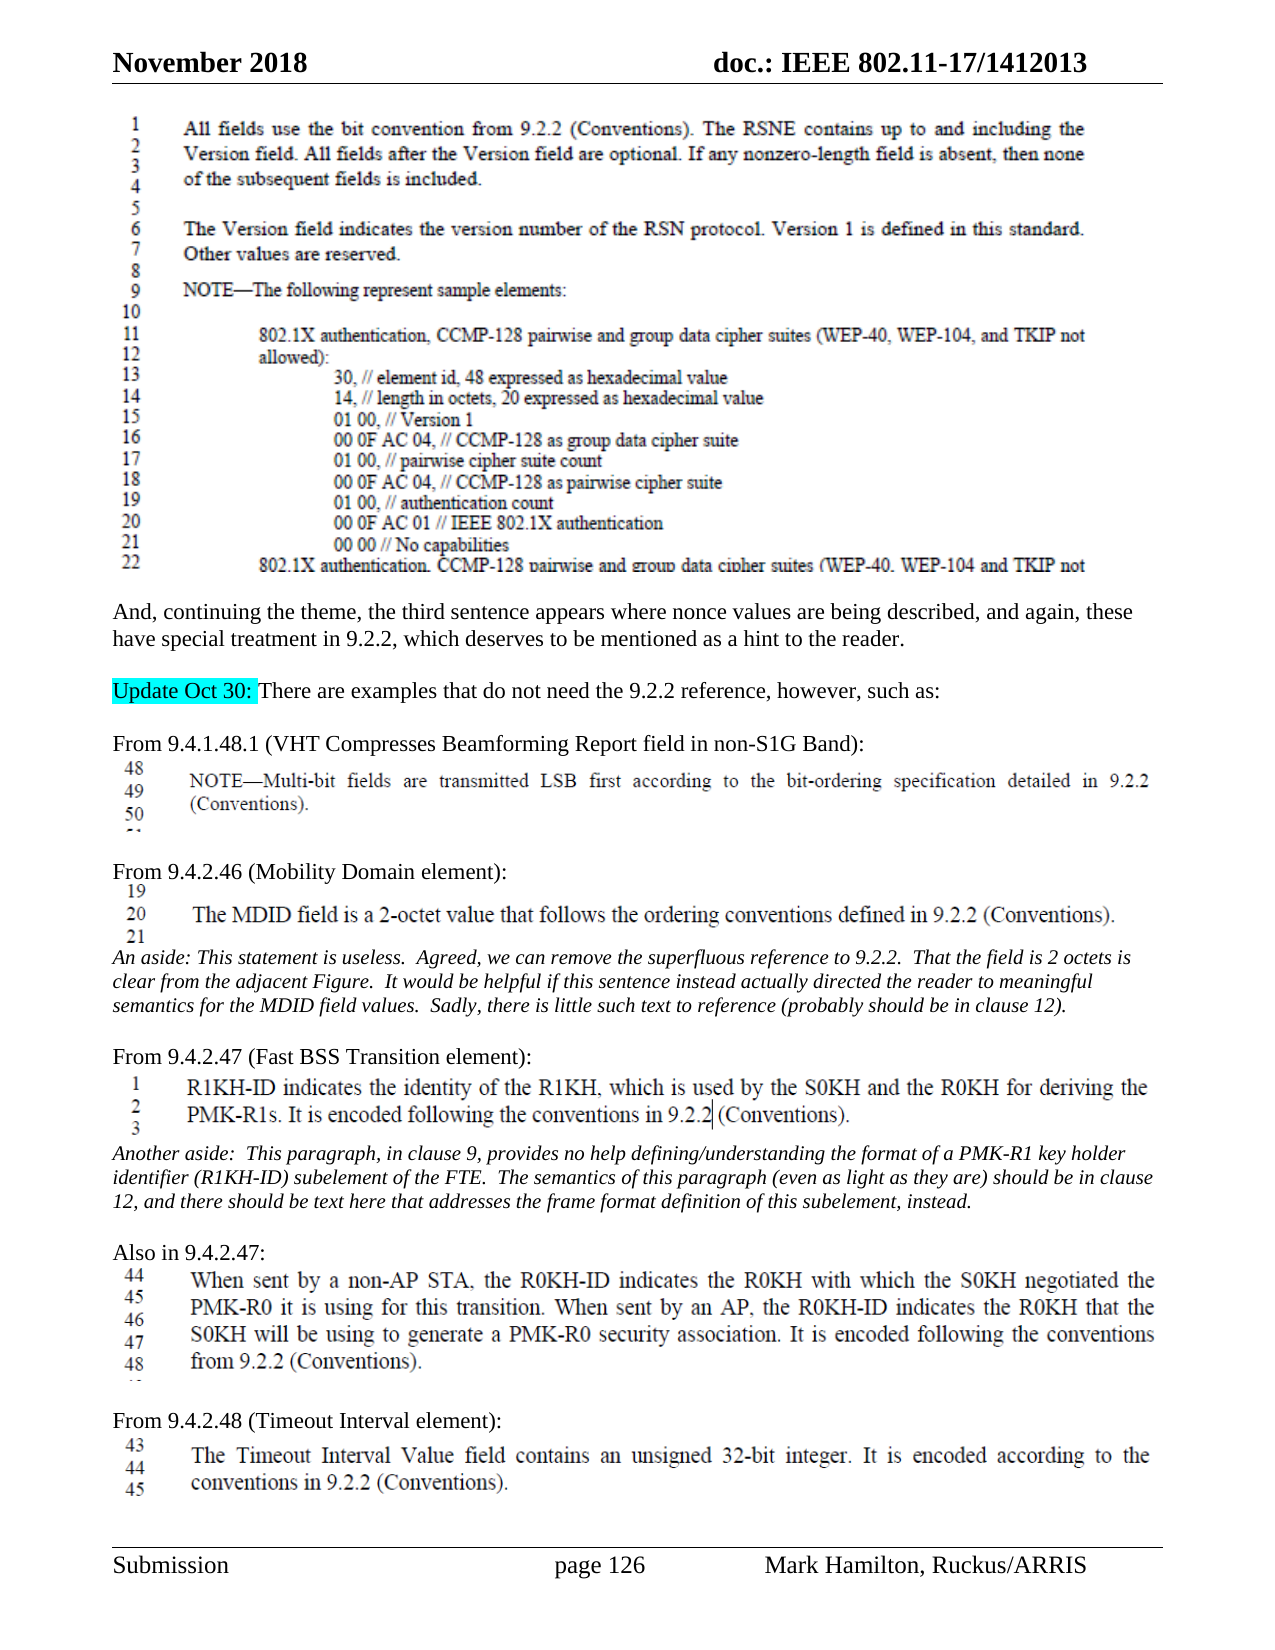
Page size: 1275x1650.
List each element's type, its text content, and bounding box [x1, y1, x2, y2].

picture [112, 884, 1162, 945]
picture [112, 1069, 1162, 1141]
text And, continuing the theme, the third sentence appears where nonce values are being described, and again, these have special treatment in 9.2.2, which deserves to be mentioned as a hint to the reader. [112, 598, 1163, 651]
text From 9.4.2.48 (Timeout Interval element): [112, 1407, 1163, 1433]
picture [112, 1265, 1164, 1381]
text Update Oct 30: There are examples that do not need the 9.2.2 reference, however, such as: [112, 677, 1163, 704]
text Also in 9.4.2.47: [112, 1239, 1163, 1265]
picture [112, 1433, 1163, 1500]
text Another aside: This paragraph, in clause 9, provides no help defining/understanding the format of a PMK-R1 key holder identifier (R1KH-ID) subelement of the FTE. The semantics of this paragraph (even as light as they are) should be in clause 12, and there should be text here that addresses the frame format definition of this subelement, instead. [112, 1141, 1163, 1213]
picture [112, 756, 1163, 832]
picture [112, 112, 1110, 572]
text From 9.4.2.47 (Fast BSS Transition element): [112, 1043, 1163, 1069]
text From 9.4.2.46 (Mobility Domain element): [112, 858, 1163, 884]
text From 9.4.1.48.1 (VHT Compresses Beamforming Report field in non-S1G Band): [112, 730, 1163, 756]
text An aside: This statement is useless. Agreed, we can remove the superfluous reference to 9.2.2. That the field is 2 octets is clear from the adjacent Figure. It would be helpful if this sentence instead actually directed the reader to meaningful semantics for the MDID field values. Sadly, there is little such text to reference (probably should be in clause 12). [112, 945, 1163, 1017]
